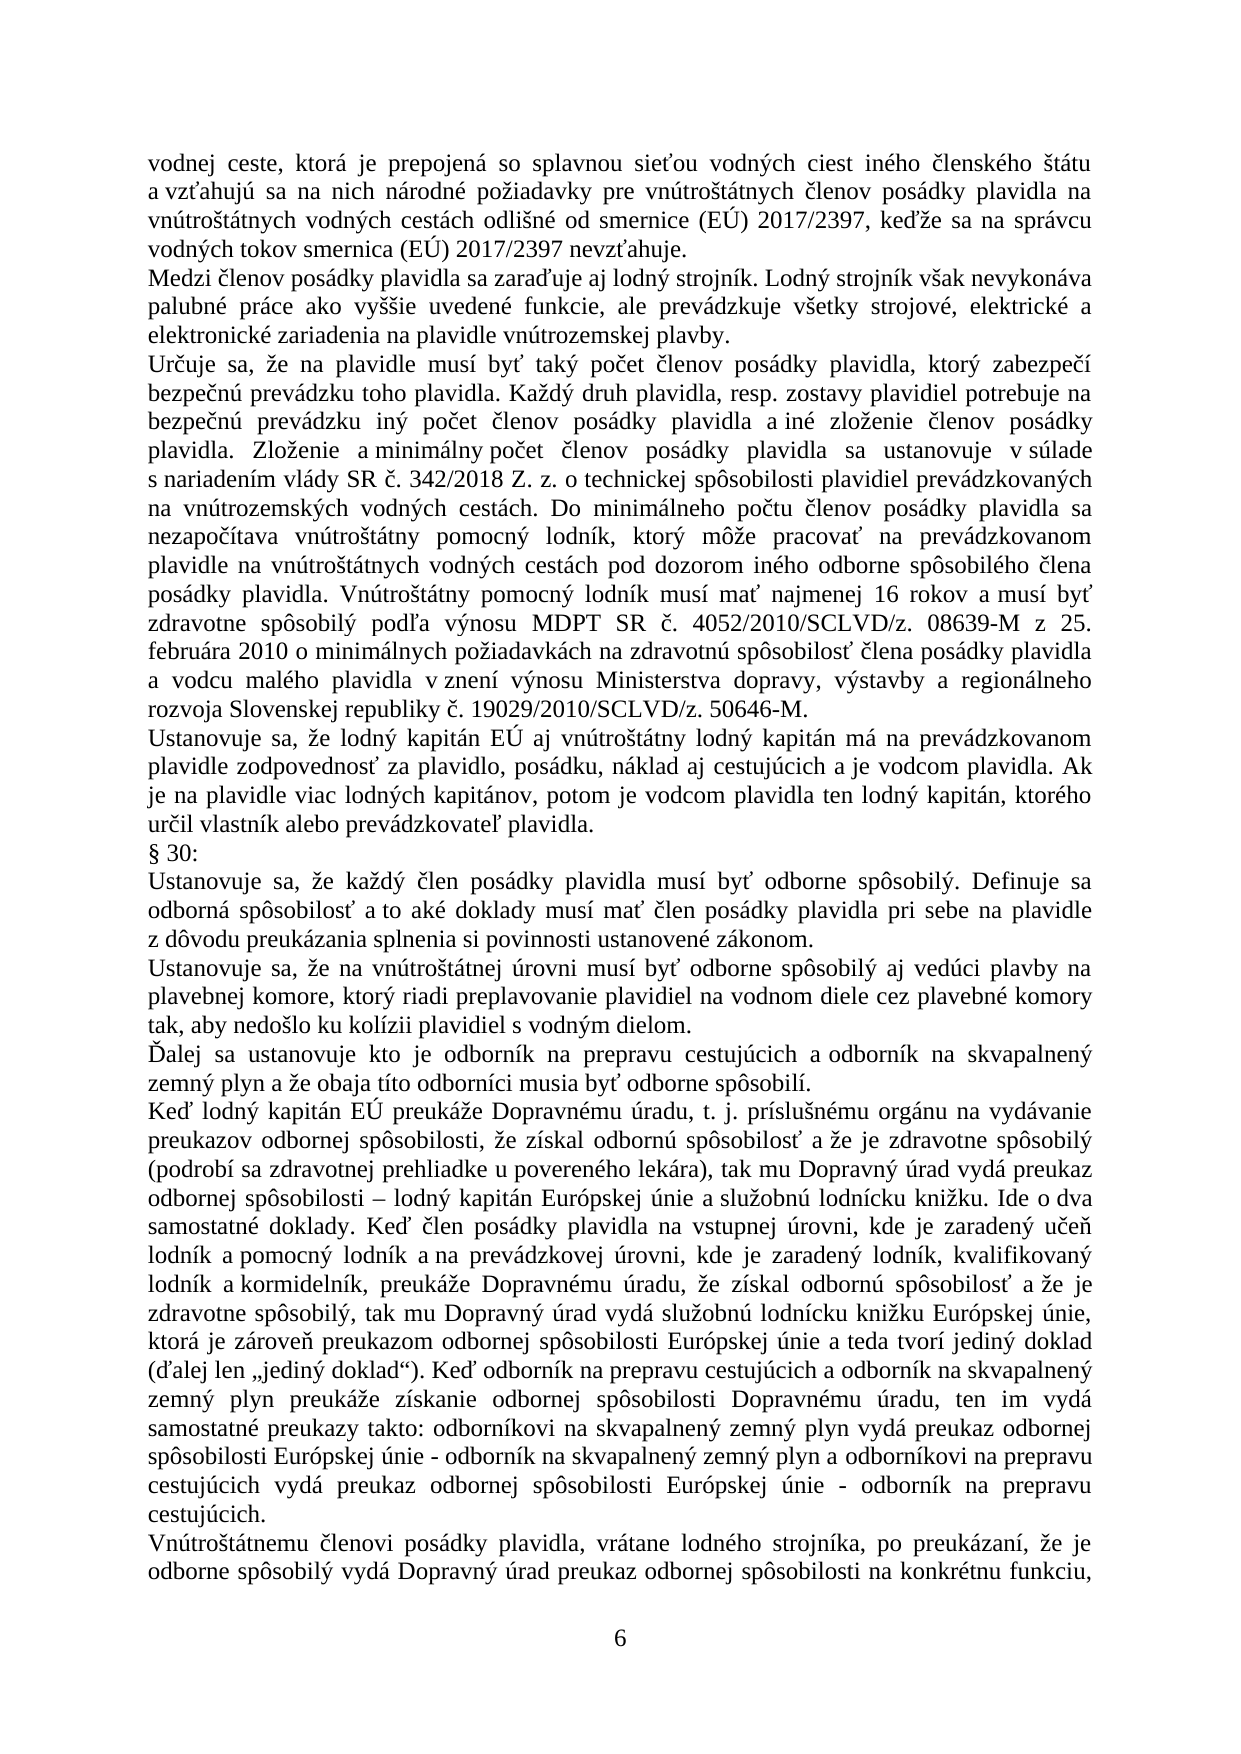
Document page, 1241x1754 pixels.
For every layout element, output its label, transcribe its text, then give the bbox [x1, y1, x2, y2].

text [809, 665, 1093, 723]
text Ustanovuje sa, že na vnútroštátnej úrovni musí byť odborne spôsobilý aj vedúci plavby na plavebnej komore, ktorý riadi preplavovanie plavidiel na vodnom diele cez plavebné komory tak, aby nedošlo ku kolízii plavidiel s vodným dielom. [148, 953, 1093, 1039]
text Ustanovuje sa, že každý člen posádky plavidla musí byť odborne spôsobilý. Definuje sa odborná spôsobilosť a to aké doklady musí mať člen posádky plavidla pri sebe na plavidle z dôvodu preukázania splnenia si povinnosti ustanovené zákonom. [148, 866, 1093, 953]
text Určuje sa, že na plavidle musí byť taký počet členov posádky plavidla, ktorý zabezpečí bezpečnú prevádzku toho plavidla. Každý druh plavidla, resp. zostavy plavidiel potrebuje na bezpečnú prevádzku iný počet členov posádky plavidla a iné zloženie členov posádky plavidla. Zloženie a minimálny počet členov posádky plavidla sa ustanovuje v súlade s nariadením vlády SR č. 342/2018 Z. z. o technickej spôsobilosti plavidiel prevádzkovaných na vnútrozemských vodných cestách. Do minimálneho počtu členov posádky plavidla sa nezapočítava vnútroštátny pomocný lodník, ktorý môže pracovať na prevádzkovanom plavidle na vnútroštátnych vodných cestách pod dozorom iného odborne spôsobilého člena posádky plavidla. Vnútroštátny pomocný lodník musí mať najmenej 16 rokov a musí byť zdravotne spôsobilý podľa výnosu MDPT SR č. 4052/2010/SCLVD/z. 08639-M z 25. februára 2010 o minimálnych požiadavkách na zdravotnú spôsobilosť člena posádky plavidla a vodcu malého plavidla v znení výnosu Ministerstva dopravy, výstavby a regionálneho rozvoja Slovenskej republiky č. 19029/2010/SCLVD/z. 50646-M. [148, 349, 1093, 636]
text Ďalej sa ustanovuje kto je odborník na prepravu cestujúcich a odborník na skvapalnený zemný plyn a že obaja títo odborníci musia byť odborne spôsobilí. [148, 1039, 1093, 1096]
text Medzi členov posádky plavidla sa zaraďuje aj lodný strojník. Lodný strojník však nevykonáva palubné práce ako vyššie uvedené funkcie, ale prevádzkuje všetky strojové, elektrické a elektronické zariadenia na plavidle vnútrozemskej plavby. [148, 263, 1093, 349]
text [148, 148, 1093, 263]
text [148, 1528, 1093, 1585]
text § 30: [148, 838, 1093, 866]
text Ustanovuje sa, že lodný kapitán EÚ aj vnútroštátny lodný kapitán má na prevádzkovanom plavidle zodpovednosť za plavidlo, posádku, náklad aj cestujúcich a je vodcom plavidla. Ak je na plavidle viac lodných kapitánov, potom je vodcom plavidla ten lodný kapitán, ktorého určil vlastník alebo prevádzkovateľ plavidla. [148, 723, 1093, 838]
text Keď lodný kapitán EÚ preukáže Dopravnému úradu, t. j. príslušnému orgánu na vydávanie preukazov odbornej spôsobilosti, že získal odbornú spôsobilosť a že je zdravotne spôsobilý (podrobí sa zdravotnej prehliadke u povereného lekára), tak mu Dopravný úrad vydá preukaz odbornej spôsobilosti – lodný kapitán Európskej únie a služobnú lodnícku knižku. Ide o dva samostatné doklady. Keď člen posádky plavidla na vstupnej úrovni, kde je zaradený učeň lodník a pomocný lodník a na prevádzkovej úrovni, kde je zaradený lodník, kvalifikovaný lodník a kormidelník, preukáže Dopravnému úradu, že získal odbornú spôsobilosť a že je zdravotne spôsobilý, tak mu Dopravný úrad vydá služobnú lodnícku knižku Európskej únie, ktorá je zároveň preukazom odbornej spôsobilosti Európskej únie a teda tvorí jediný doklad (ďalej len „jediný doklad“). Keď odborník na prepravu cestujúcich a odborník na skvapalnený zemný plyn preukáže získanie odbornej spôsobilosti Dopravnému úradu, ten im vydá samostatné preukazy takto: odborníkovi na skvapalnený zemný plyn vydá preukaz odbornej spôsobilosti Európskej únie - odborník na skvapalnený zemný plyn a odborníkovi na prepravu cestujúcich vydá preukaz odbornej spôsobilosti Európskej únie - odborník na prepravu cestujúcich. [148, 1096, 1093, 1528]
